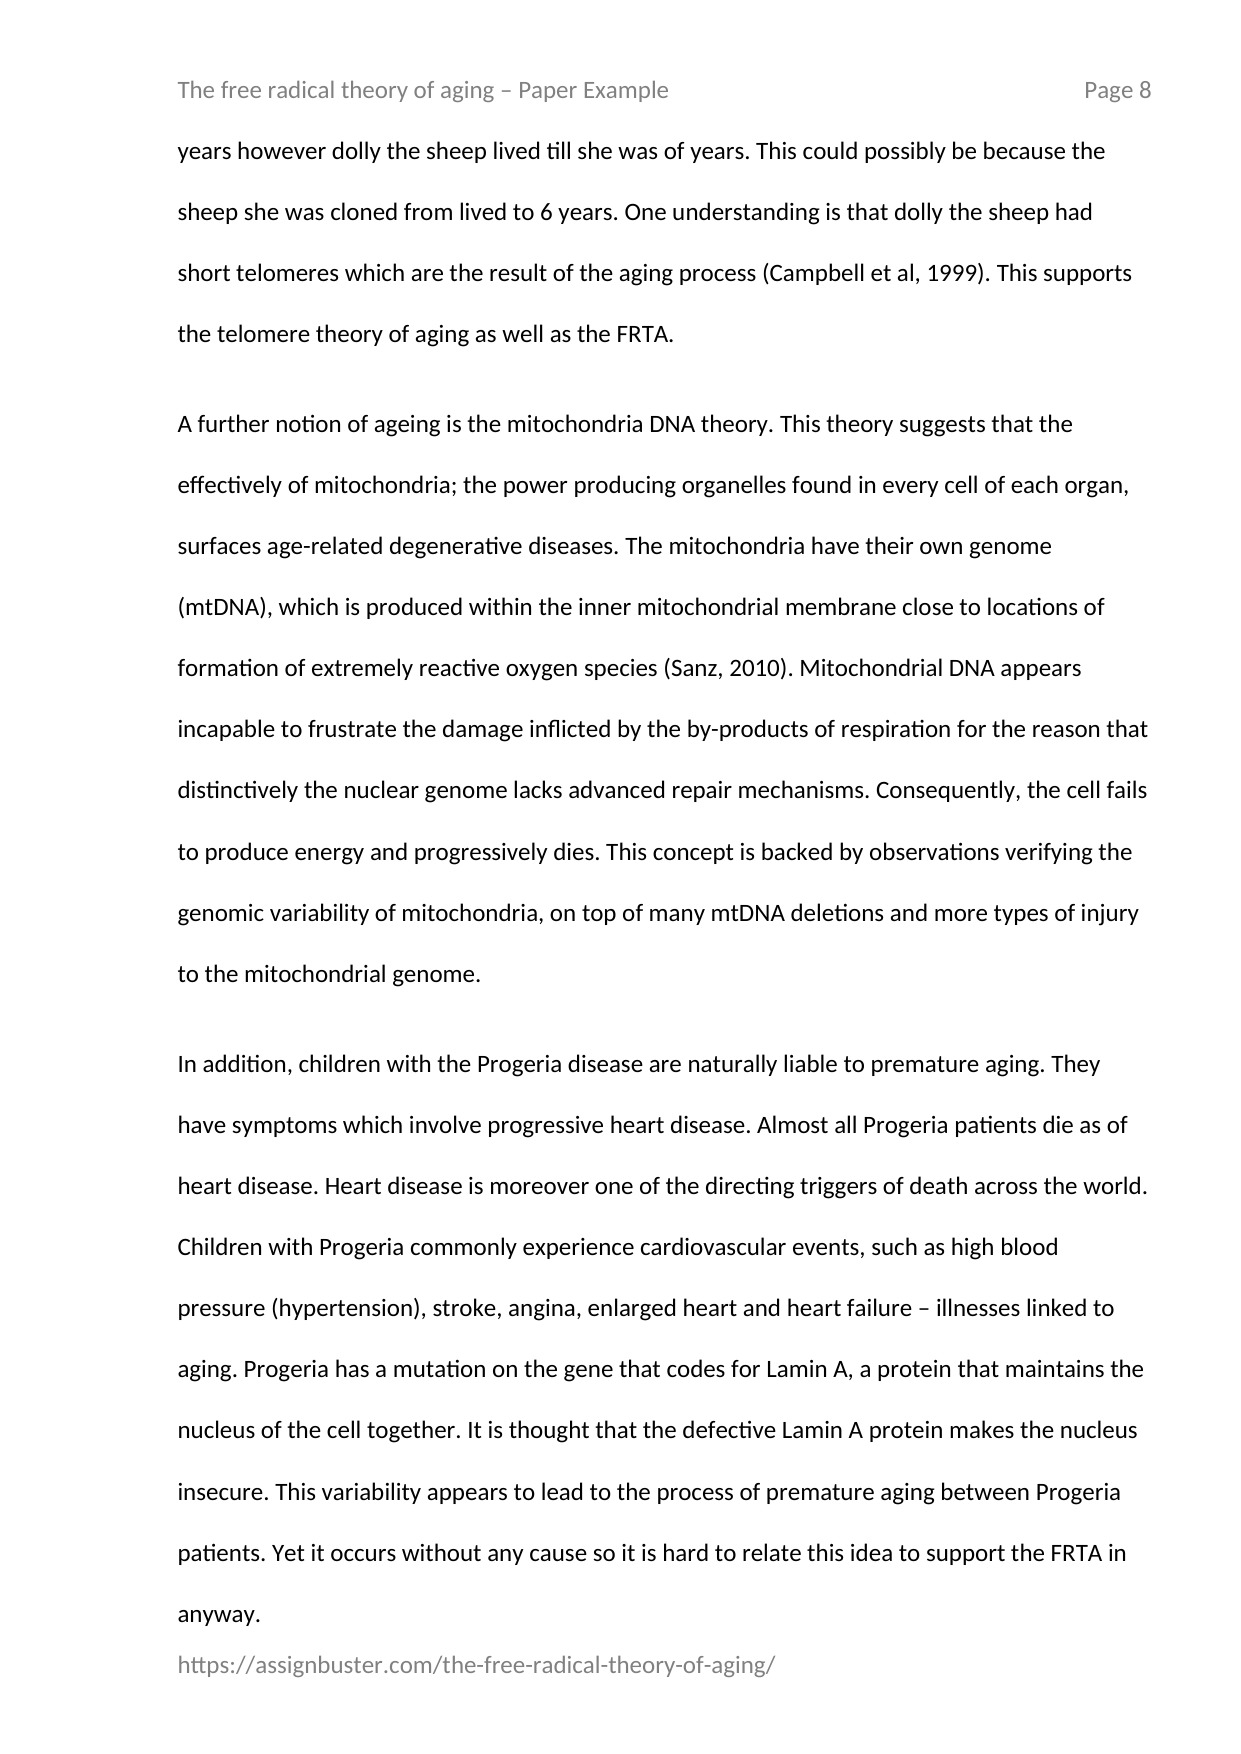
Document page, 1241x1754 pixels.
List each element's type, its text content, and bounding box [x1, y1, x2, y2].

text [177, 135, 1152, 348]
text A further notion of ageing is the mitochondria DNA theory. This theory suggests that the effectively of mitochondria; the power producing organelles found in every cell of each organ, surfaces age-related degenerative diseases. The mitochondria have their own genome (mtDNA), which is produced within the inner mitochondrial membrane close to locations of formation of extremely reactive oxygen species (Sanz, 2010). Mitochondrial DNA appears incapable to frustrate the damage inflicted by the by-products of respiration for the reason that distinctively the nuclear genome lacks advanced repair mechanisms. Consequently, the cell fails to produce energy and progressively dies. This concept is backed by observations verifying the genomic variability of mitochondria, on top of many mtDNA deletions and more types of injury to the mitochondrial genome. [177, 408, 1152, 988]
text In addition, children with the Progeria disease are naturally liable to premature aging. They have symptoms which involve progressive heart disease. Almost all Progeria patients die as of heart disease. Heart disease is moreover one of the directing triggers of death across the world. Children with Progeria commonly experience cardiovascular events, such as high blood pressure (hypertension), stroke, angina, enlarged heart and heart failure – illnesses linked to aging. Progeria has a mutation on the gene that codes for Lamin A, a protein that maintains the nucleus of the cell together. It is thought that the defective Lamin A protein makes the nucleus insecure. This variability appears to lead to the process of premature aging between Progeria patients. Yet it occurs without any cause so it is hard to relate this idea to support the FRTA in anyway. [177, 1048, 1152, 1628]
